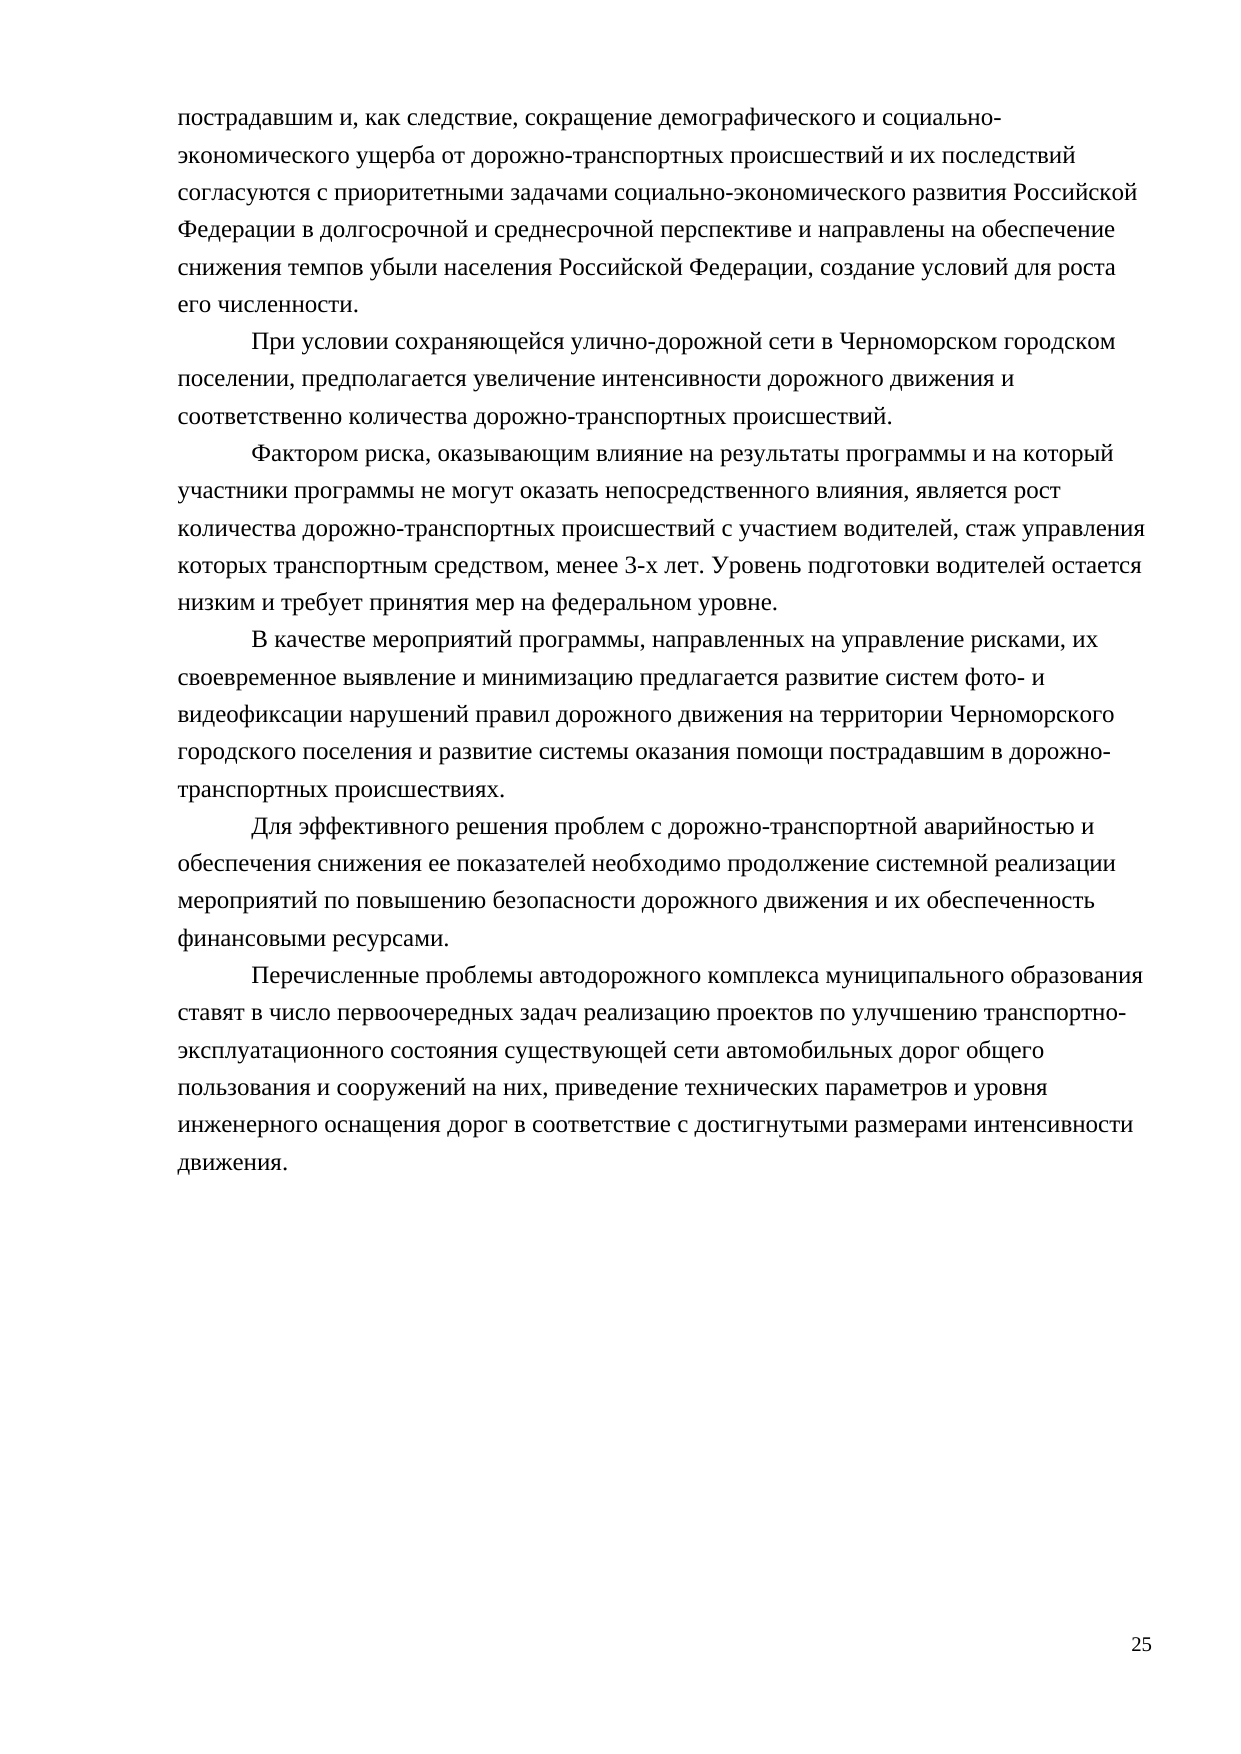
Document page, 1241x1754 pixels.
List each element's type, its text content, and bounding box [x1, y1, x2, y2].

text В качестве мероприятий программы, направленных на управление рисками, их своевременное выявление и минимизацию предлагается развитие систем фото- и видеофиксации нарушений правил дорожного движения на территории Черноморского городского поселения и развитие системы оказания помощи пострадавшим в дорожно-транспортных происшествиях. [177, 624, 1152, 802]
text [177, 102, 1152, 318]
text Перечисленные проблемы автодорожного комплекса муниципального образования ставят в число первоочередных задач реализацию проектов по улучшению транспортно-эксплуатационного состояния существующей сети автомобильных дорог общего пользования и сооружений на них, приведение технических параметров и уровня инженерного оснащения дорог в соответствие с достигнутыми размерами интенсивности движения. [177, 960, 1152, 1175]
text Для эффективного решения проблем с дорожно-транспортной аварийностью и обеспечения снижения ее показателей необходимо продолжение системной реализации мероприятий по повышению безопасности дорожного движения и их обеспеченность финансовыми ресурсами. [177, 811, 1152, 952]
text Фактором риска, оказывающим влияние на результаты программы и на который участники программы не могут оказать непосредственного влияния, является рост количества дорожно-транспортных происшествий с участием водителей, стаж управления которых транспортным средством, менее 3-х лет. Уровень подготовки водителей остается низким и требует принятия мер на федеральном уровне. [177, 438, 1152, 616]
text При условии сохраняющейся улично-дорожной сети в Черноморском городском поселении, предполагается увеличение интенсивности дорожного движения и соответственно количества дорожно-транспортных происшествий. [177, 326, 1152, 429]
